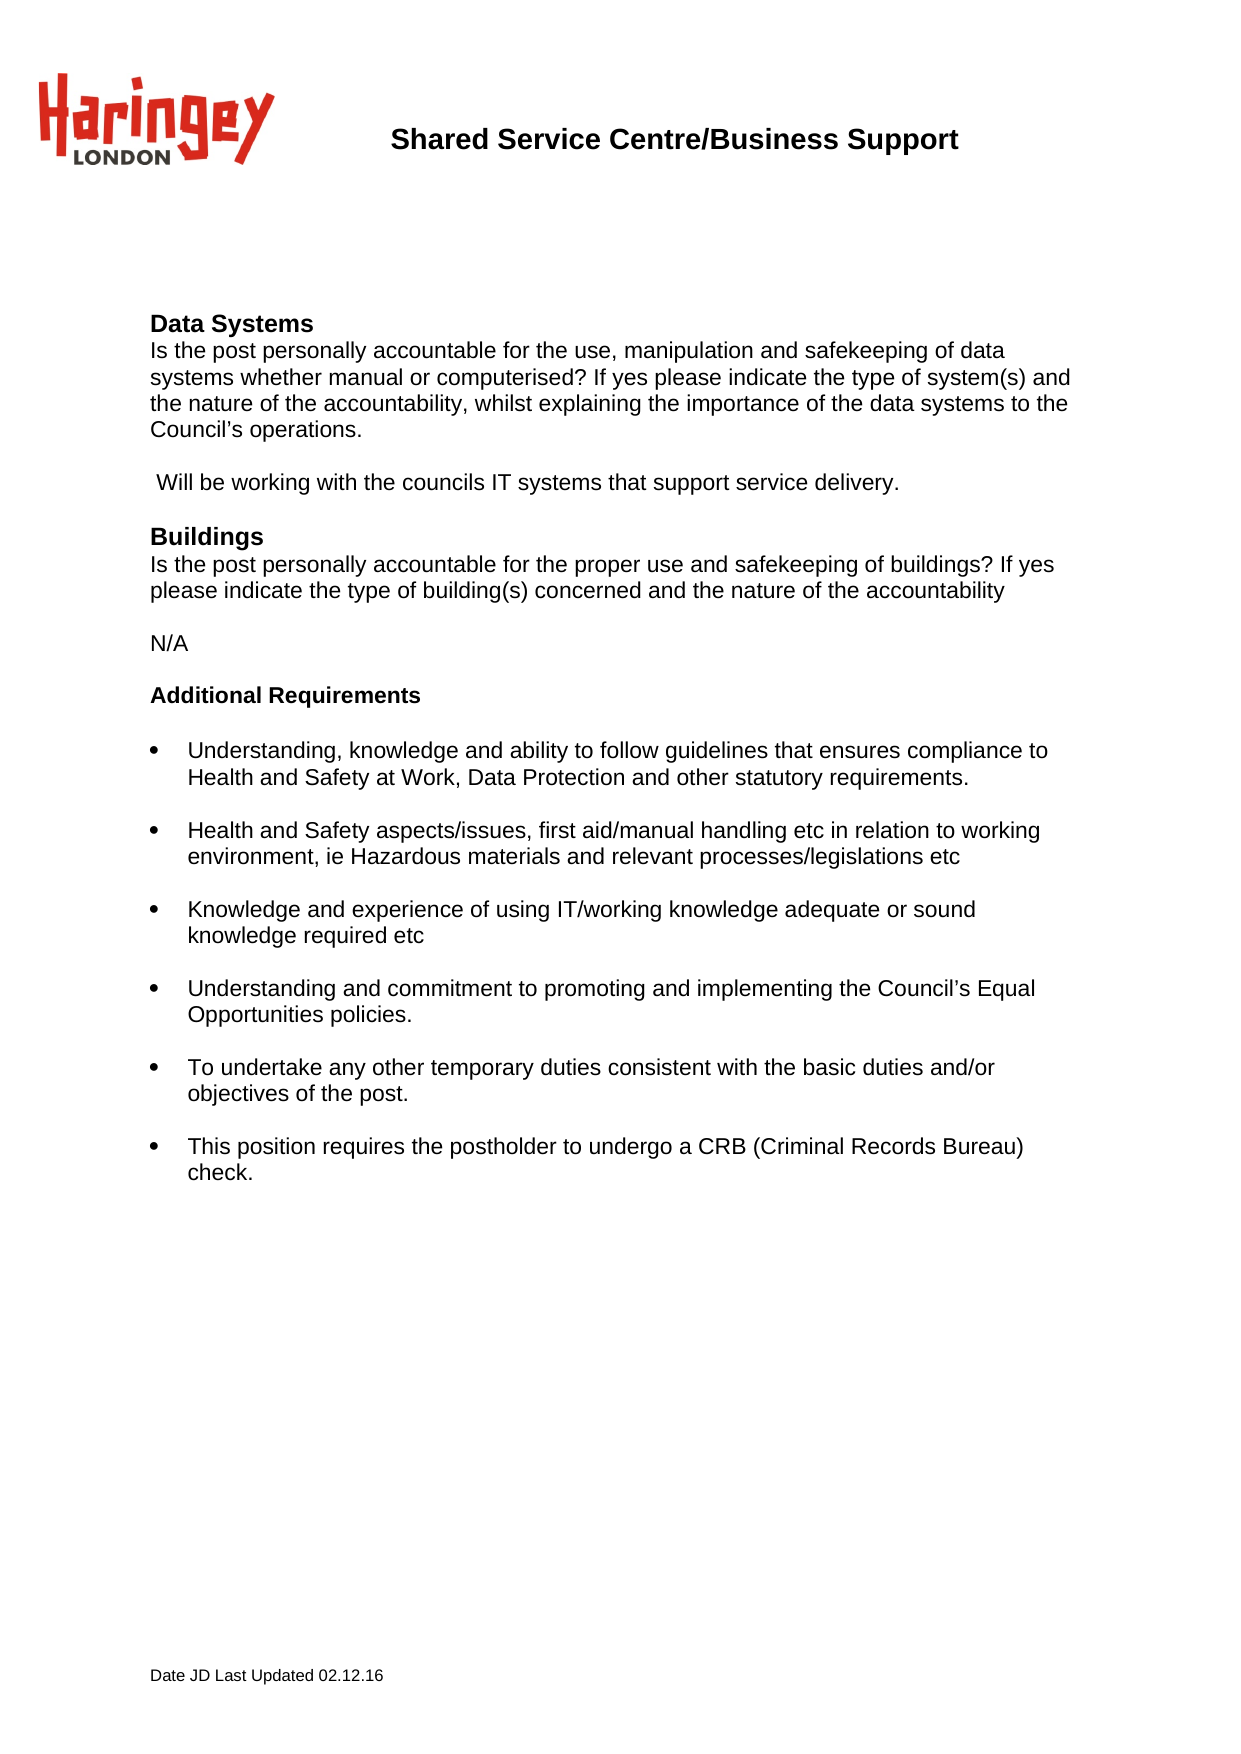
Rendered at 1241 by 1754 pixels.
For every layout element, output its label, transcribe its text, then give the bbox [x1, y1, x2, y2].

text Is the post personally accountable for the proper use and safekeeping of buildings? If yes please indicate the type of building(s) concerned and the nature of the accountability [150, 551, 1087, 603]
list Understanding and commitment to promoting and implementing the Council’s Equal Opportunities policies. [150, 975, 1087, 1027]
text Is the post personally accountable for the use, manipulation and safekeeping of data systems whether manual or computerised? If yes please indicate the type of system(s) and the nature of the accountability, whilst explaining the importance of the data systems to the Council’s operations. [150, 337, 1087, 443]
text N/A [150, 630, 1087, 656]
text Will be working with the councils IT systems that support service delivery. [150, 469, 1087, 496]
list This position requires the postholder to undergo a CRB (Criminal Records Bureau) check. [150, 1133, 1087, 1186]
picture [38, 73, 275, 165]
subtitle Buildings [150, 522, 1087, 551]
text Additional Requirements [150, 682, 1087, 709]
list To undertake any other temporary duties consistent with the basic duties and/or objectives of the post. [150, 1054, 1087, 1106]
list Knowledge and experience of using IT/working knowledge adequate or sound knowledge required etc [150, 896, 1087, 948]
subtitle Data Systems [150, 309, 1087, 337]
list Health and Safety aspects/issues, first aid/manual handling etc in relation to working environment, ie Hazardous materials and relevant processes/legislations etc [150, 817, 1087, 869]
list Understanding, knowledge and ability to follow guidelines that ensures compliance to Health and Safety at Work, Data Protection and other statutory requirements. [150, 737, 1087, 790]
